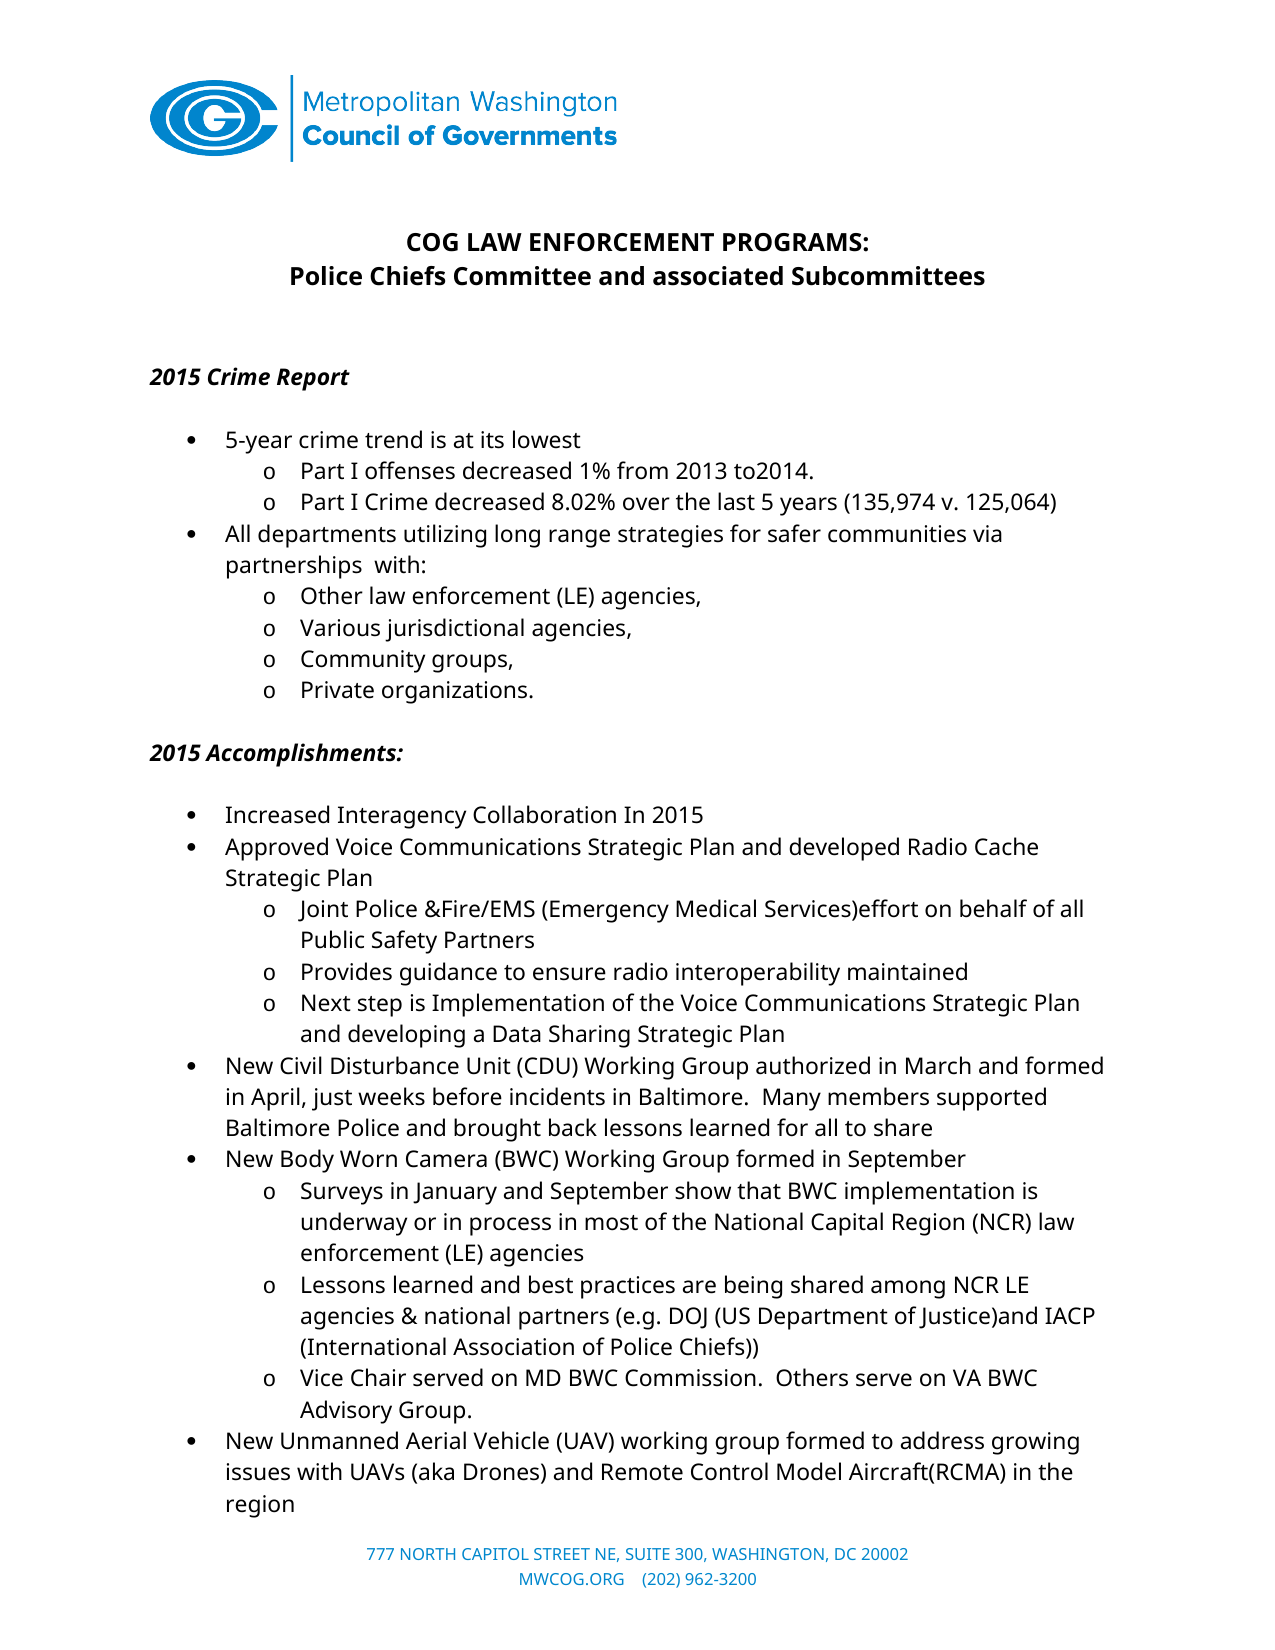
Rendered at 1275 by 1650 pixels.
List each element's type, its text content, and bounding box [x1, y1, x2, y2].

list New Unmanned Aerial Vehicle (UAV) working group formed to address growing issues with UAVs (aka Drones) and Remote Control Model Aircraft(RCMA) in the region [187, 1425, 1125, 1519]
list New Civil Disturbance Unit (CDU) Working Group authorized in March and formed in April, just weeks before incidents in Baltimore. Many members supported Baltimore Police and brought back lessons learned for all to share [187, 1050, 1125, 1143]
list Joint Police &Fire/EMS (Emergency Medical Services)effort on behalf of all Public Safety Partners [262, 893, 1125, 956]
list Part I Crime decreased 8.02% over the last 5 years (135,974 v. 125,064) [262, 486, 1125, 518]
list Next step is Implementation of the Voice Communications Strategic Plan and developing a Data Sharing Strategic Plan [262, 987, 1125, 1050]
list All departments utilizing long range strategies for safer communities via partnerships with: [187, 518, 1125, 580]
list 5-year crime trend is at its lowest [187, 424, 1125, 455]
list Vice Chair served on MD BWC Commission. Others serve on VA BWC Advisory Group. [262, 1362, 1125, 1425]
picture [647, 1548, 651, 1558]
list Surveys in January and September show that BWC implementation is underway or in process in most of the National Capital Region (NCR) law enforcement (LE) agencies [262, 1175, 1125, 1268]
picture [542, 1548, 551, 1560]
text Police Chiefs Committee and associated Subcommittees [150, 259, 1125, 293]
list Increased Interagency Collaboration In 2015 [187, 799, 1125, 831]
list Lessons learned and best practices are being shared among NCR LE agencies & national partners (e.g. DOJ (US Department of Justice)and IACP (International Association of Police Chiefs)) [262, 1268, 1125, 1362]
list Other law enforcement (LE) agencies, [262, 580, 1125, 612]
picture [835, 1548, 840, 1558]
text 2015 Crime Report [150, 361, 1125, 392]
text COG LAW ENFORCEMENT PROGRAMS: [150, 225, 1125, 259]
list Private organizations. [262, 674, 1125, 706]
list Provides guidance to ensure radio interoperability maintained [262, 956, 1125, 987]
list Various jurisdictional agencies, [262, 612, 1125, 643]
picture [150, 75, 617, 162]
list New Body Worn Camera (BWC) Working Group formed in September [187, 1143, 1125, 1175]
text 2015 Accomplishments: [150, 737, 1125, 768]
list Approved Voice Communications Strategic Plan and developed Radio Cache Strategic Plan [187, 831, 1125, 893]
list Part I offenses decreased 1% from 2013 to2014. [262, 455, 1125, 486]
list Community groups, [262, 643, 1125, 674]
picture [435, 1548, 444, 1560]
